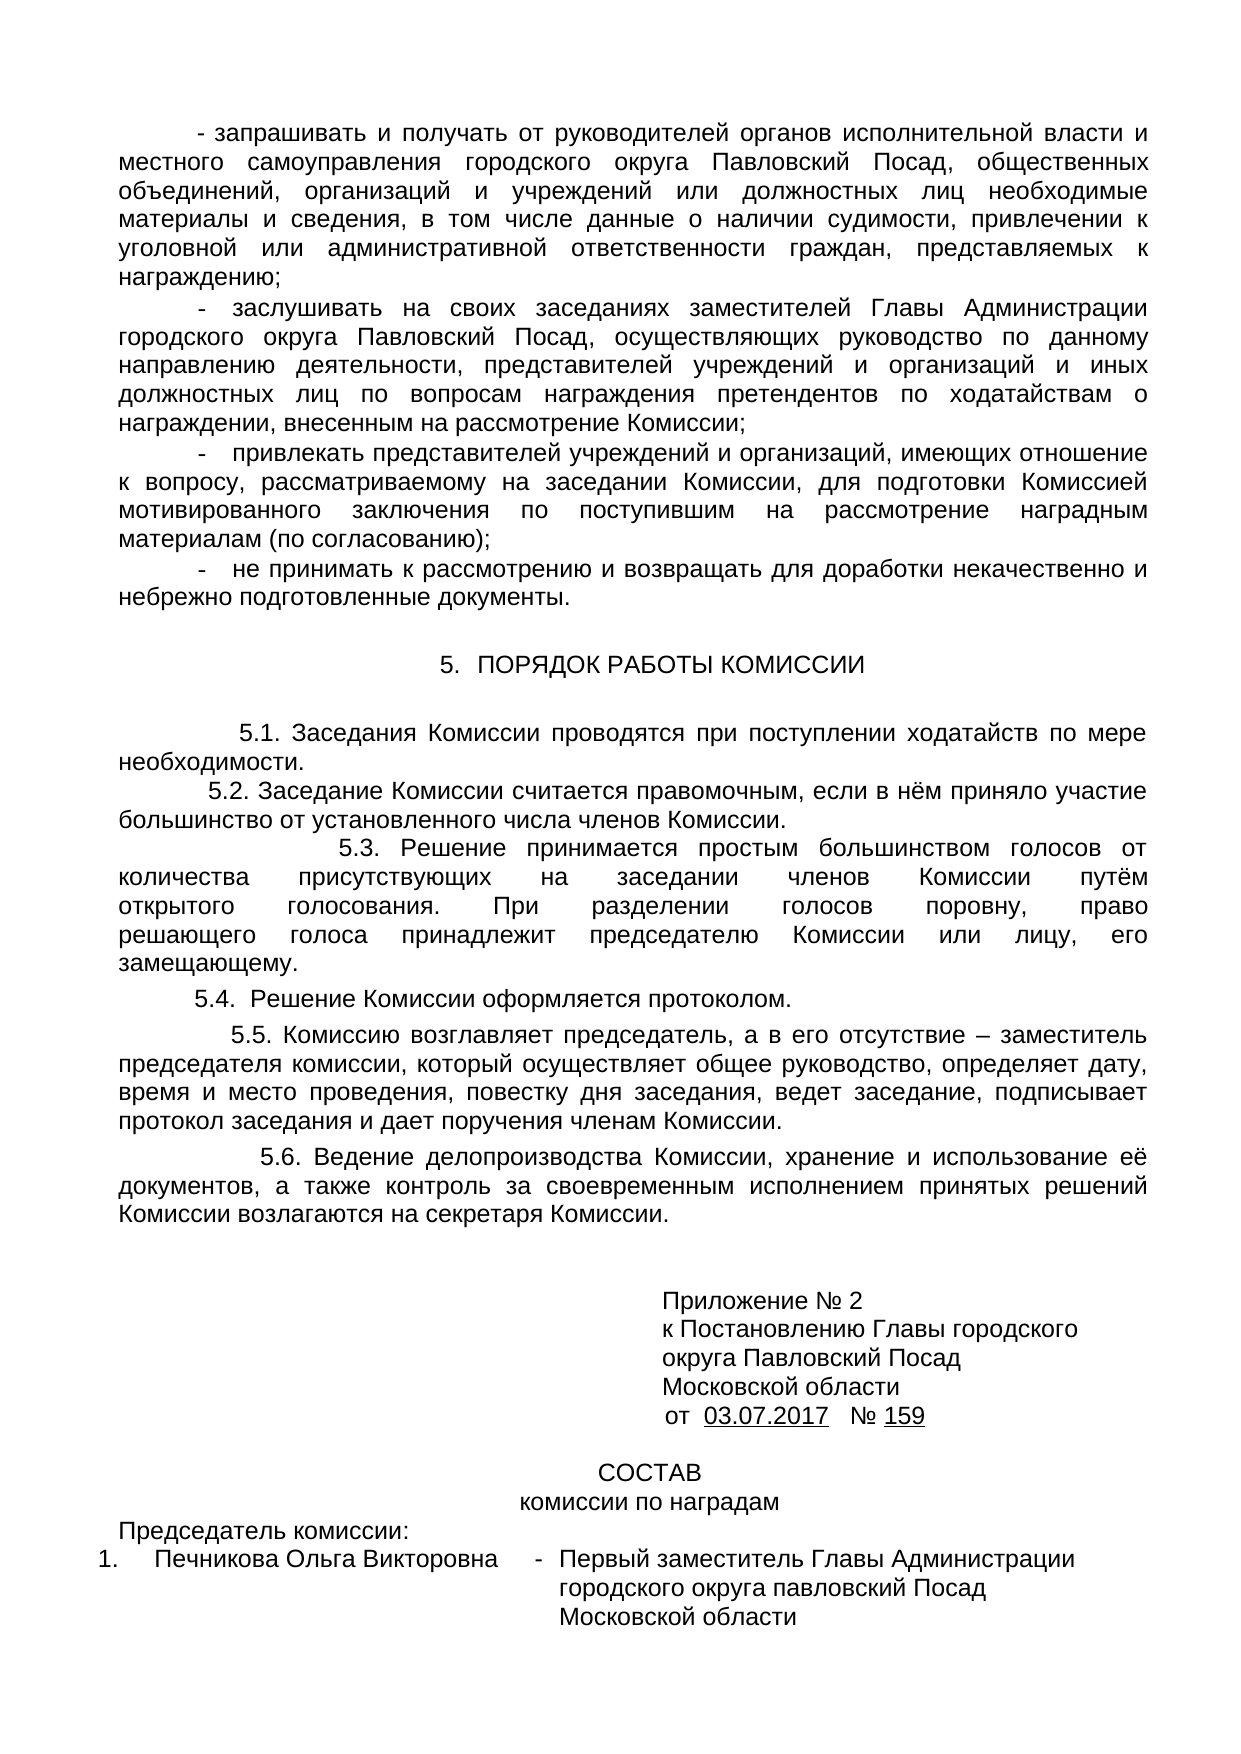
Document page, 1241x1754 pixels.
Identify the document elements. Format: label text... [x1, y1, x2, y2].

text 5.4. Решение Комиссии оформляется протоколом. [118, 984, 1149, 1013]
table_header Печникова Ольга Викторовна [143, 1544, 523, 1631]
text Московской области [662, 1372, 1181, 1401]
list привлекать представителей учреждений и организаций, имеющих отношение к вопросу, рассматриваемому на заседании Комиссии, для подготовки Комиссией мотивированного заключения по поступившим на рассмотрение наградным материалам (по согласованию); [118, 438, 1149, 553]
list не принимать к рассмотрению и возвращать для доработки некачественно и небрежно подготовленные документы. [118, 553, 1149, 611]
text Приложение № 2 [662, 1286, 1181, 1314]
list заслушивать на своих заседаниях заместителей Главы Администрации городского округа Павловский Посад, осуществляющих руководство по данному направлению деятельности, представителей учреждений и организаций и иных должностных лиц по вопросам награждения претендентов по ходатайствам о награждении, внесенным на рассмотрение Комиссии; [118, 293, 1149, 436]
text 5.5. Комиссию возглавляет председатель, а в его отсутствие – заместитель председателя комиссии, который осуществляет общее руководство, определяет дату, время и место проведения, повестку дня заседания, ведет заседание, подписывает протокол заседания и дает поручения членам Комиссии. [118, 1020, 1149, 1135]
table_header 1. [73, 1544, 143, 1631]
text 5.3. Решение принимается простым большинством голосов от количества присутствующих на заседании членов Комиссии путём открытого голосования. При разделении голосов поровну, право решающего голоса принадлежит председателю Комиссии или лицу, его замещающему. [118, 833, 1149, 977]
text 5.6. Ведение делопроизводства Комиссии, хранение и использование её документов, а также контроль за своевременным исполнением принятых решений Комиссии возлагаются на секретаря Комиссии. [118, 1142, 1149, 1228]
table_header Первый заместитель Главы Администрации городского округа павловский Посад Московской области [548, 1544, 1104, 1631]
table_header - [523, 1544, 548, 1631]
text 5.2. Заседание Комиссии считается правомочным, если в нём приняло участие большинство от установленного числа членов Комиссии. [118, 776, 1149, 833]
text к Постановлению Главы городского [662, 1314, 1181, 1343]
list ПОРЯДОК РАБОТЫ КОМИССИИ [156, 650, 1149, 679]
text Председатель комиссии: [118, 1516, 1181, 1544]
text комиссии по наградам [118, 1487, 1181, 1516]
text 5.1. Заседания Комиссии проводятся при поступлении ходатайств по мере необходимости. [118, 718, 1149, 776]
text от 03.07.2017 № 159 [664, 1401, 1181, 1429]
text СОСТАВ [118, 1458, 1181, 1487]
text - запрашивать и получать от руководителей органов исполнительной власти и местного самоуправления городского округа Павловский Посад, общественных объединений, организаций и учреждений или должностных лиц необходимые материалы и сведения, в том числе данные о наличии судимости, привлечении к уголовной или административной ответственности граждан, представляемых к награждению; [118, 118, 1149, 291]
text округа Павловский Посад [662, 1343, 1181, 1372]
